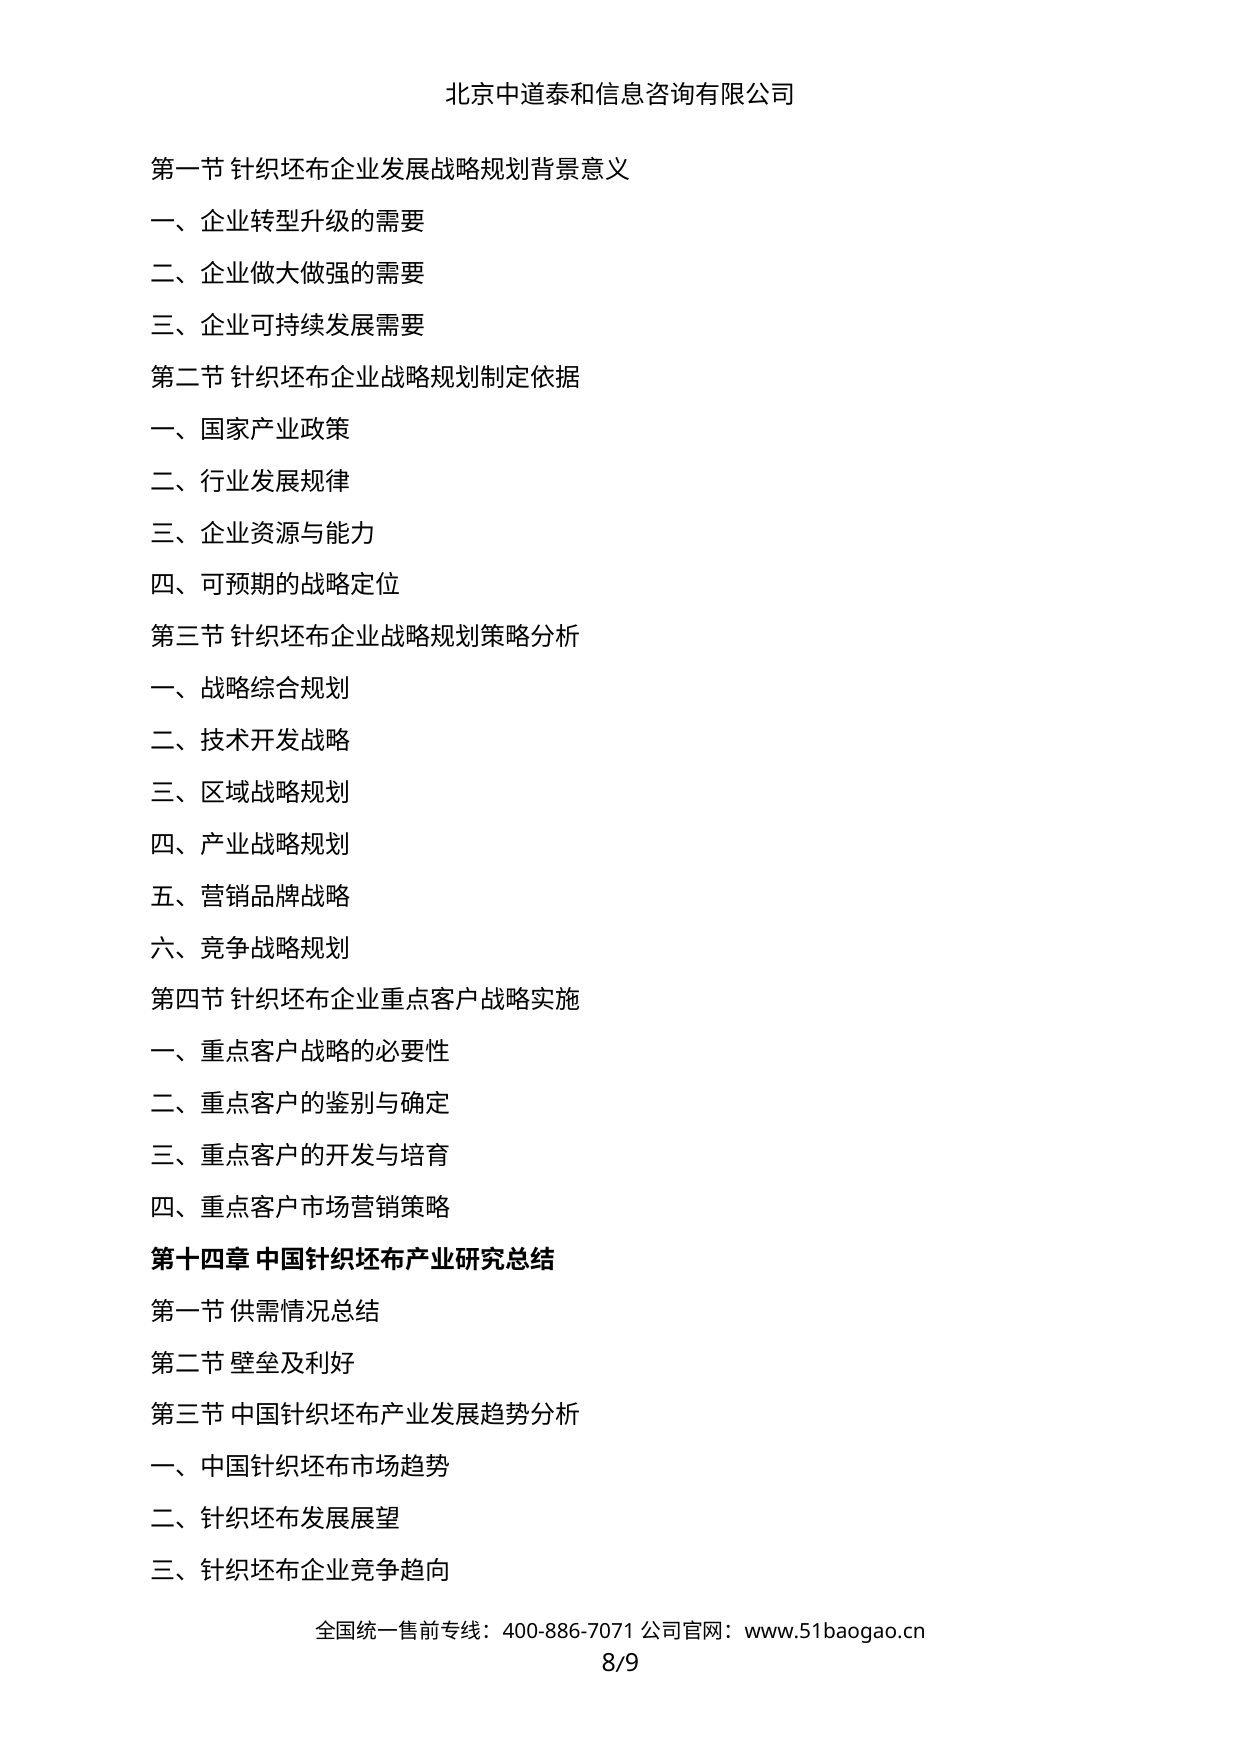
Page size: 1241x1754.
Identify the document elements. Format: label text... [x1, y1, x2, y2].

text 一、重点客户战略的必要性 [150, 1032, 1090, 1068]
text 四、可预期的战略定位 [150, 565, 1090, 601]
text 第三节 针织坯布企业战略规划策略分析 [150, 617, 1090, 653]
text 四、重点客户市场营销策略 [150, 1187, 1090, 1224]
text 一、国家产业政策 [150, 409, 1090, 446]
text 第一节 供需情况总结 [150, 1291, 1090, 1327]
text 第二节 针织坯布企业战略规划制定依据 [150, 357, 1090, 394]
text 第四节 针织坯布企业重点客户战略实施 [150, 980, 1090, 1016]
text 二、针织坯布发展展望 [150, 1499, 1090, 1535]
text 三、企业可持续发展需要 [150, 306, 1090, 342]
text 第一节 针织坯布企业发展战略规划背景意义 [150, 150, 1090, 186]
text 四、产业战略规划 [150, 824, 1090, 861]
text 一、企业转型升级的需要 [150, 202, 1090, 238]
text 一、战略综合规划 [150, 669, 1090, 705]
text 第十四章 中国针织坯布产业研究总结 [150, 1239, 1090, 1276]
text 二、行业发展规律 [150, 461, 1090, 497]
text 二、重点客户的鉴别与确定 [150, 1084, 1090, 1120]
text 三、针织坯布企业竞争趋向 [150, 1551, 1090, 1587]
text 五、营销品牌战略 [150, 876, 1090, 912]
text 第二节 壁垒及利好 [150, 1343, 1090, 1379]
text 三、企业资源与能力 [150, 513, 1090, 549]
text 第三节 中国针织坯布产业发展趋势分析 [150, 1395, 1090, 1431]
text 一、中国针织坯布市场趋势 [150, 1447, 1090, 1483]
text 三、区域战略规划 [150, 772, 1090, 809]
text 二、企业做大做强的需要 [150, 254, 1090, 290]
text 六、竞争战略规划 [150, 928, 1090, 964]
text 三、重点客户的开发与培育 [150, 1136, 1090, 1172]
text 二、技术开发战略 [150, 721, 1090, 757]
